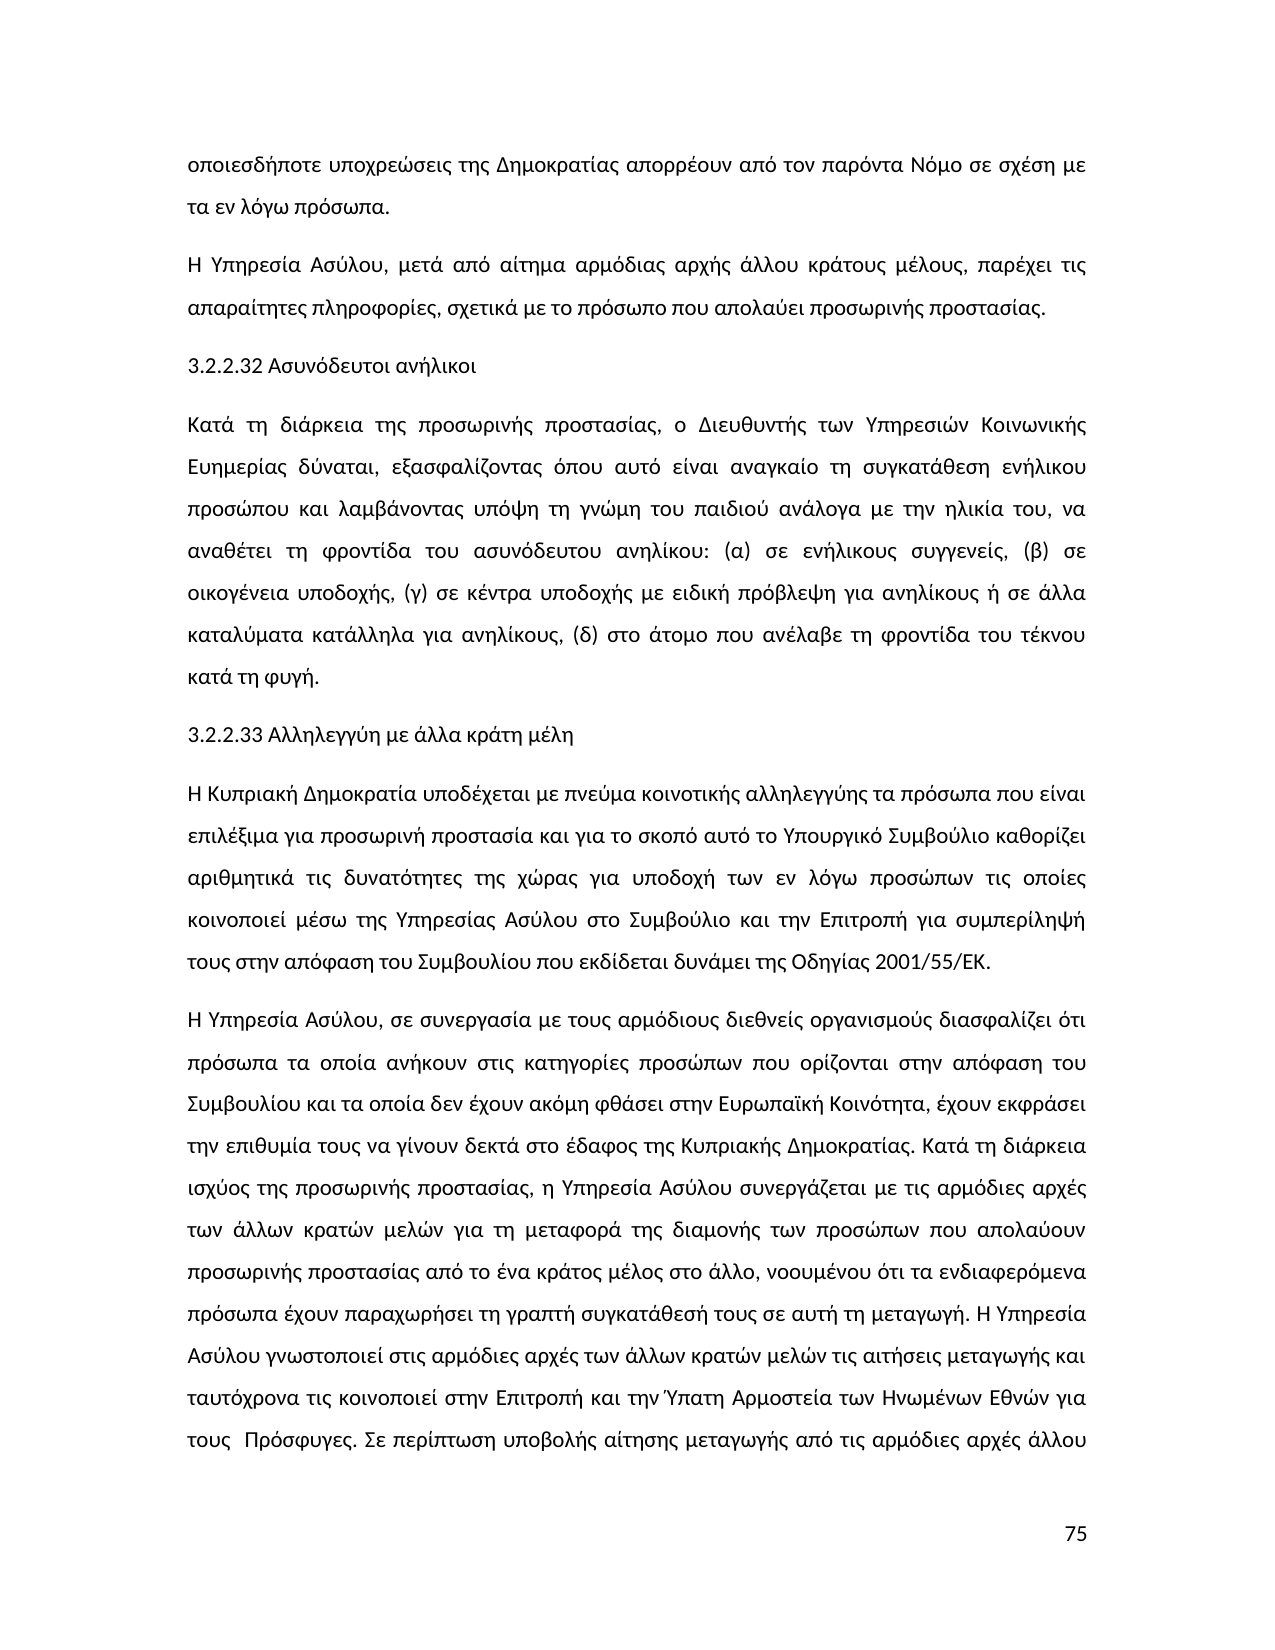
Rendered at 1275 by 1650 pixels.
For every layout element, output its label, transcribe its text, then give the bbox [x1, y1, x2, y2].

text Η Κυπριακή Δημοκρατία υποδέχεται με πνεύμα κοινοτικής αλληλεγγύης τα πρόσωπα που είναι επιλέξιμα για προσωρινή προστασία και για το σκοπό αυτό το Υπουργικό Συμβούλιο καθορίζει αριθμητικά τις δυνατότητες της χώρας για υποδοχή των εν λόγω προσώπων τις οποίες κοινοποιεί μέσω της Υπηρεσίας Ασύλου στο Συμβούλιο και την Επιτροπή για συμπερίληψή τους στην απόφαση του Συμβουλίου που εκδίδεται δυνάμει της Οδηγίας 2001/55/ΕΚ. [187, 779, 1087, 975]
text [187, 150, 1087, 220]
text Κατά τη διάρκεια της προσωρινής προστασίας, ο Διευθυντής των Υπηρεσιών Κοινωνικής Ευημερίας δύναται, εξασφαλίζοντας όπου αυτό είναι αναγκαίο τη συγκατάθεση ενήλικου προσώπου και λαμβάνοντας υπόψη τη γνώμη του παιδιού ανάλογα με την ηλικία του, να αναθέτει τη φροντίδα του ασυνόδευτου ανηλίκου: (α) σε ενήλικους συγγενείς, (β) σε οικογένεια υποδοχής, (γ) σε κέντρα υποδοχής με ειδική πρόβλεψη για ανηλίκους ή σε άλλα καταλύματα κατάλληλα για ανηλίκους, (δ) στο άτομο που ανέλαβε τη φροντίδα του τέκνου κατά τη φυγή. [187, 410, 1087, 690]
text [187, 1006, 1087, 1453]
text 3.2.2.33 Αλληλεγγύη με άλλα κράτη μέλη [187, 720, 1087, 748]
text Η Υπηρεσία Ασύλου, μετά από αίτημα αρμόδιας αρχής άλλου κράτους μέλους, παρέχει τις απαραίτητες πληροφορίες, σχετικά με το πρόσωπο που απολαύει προσωρινής προστασίας. [187, 251, 1087, 321]
text 3.2.2.32 Ασυνόδευτοι ανήλικοι [187, 351, 1087, 379]
